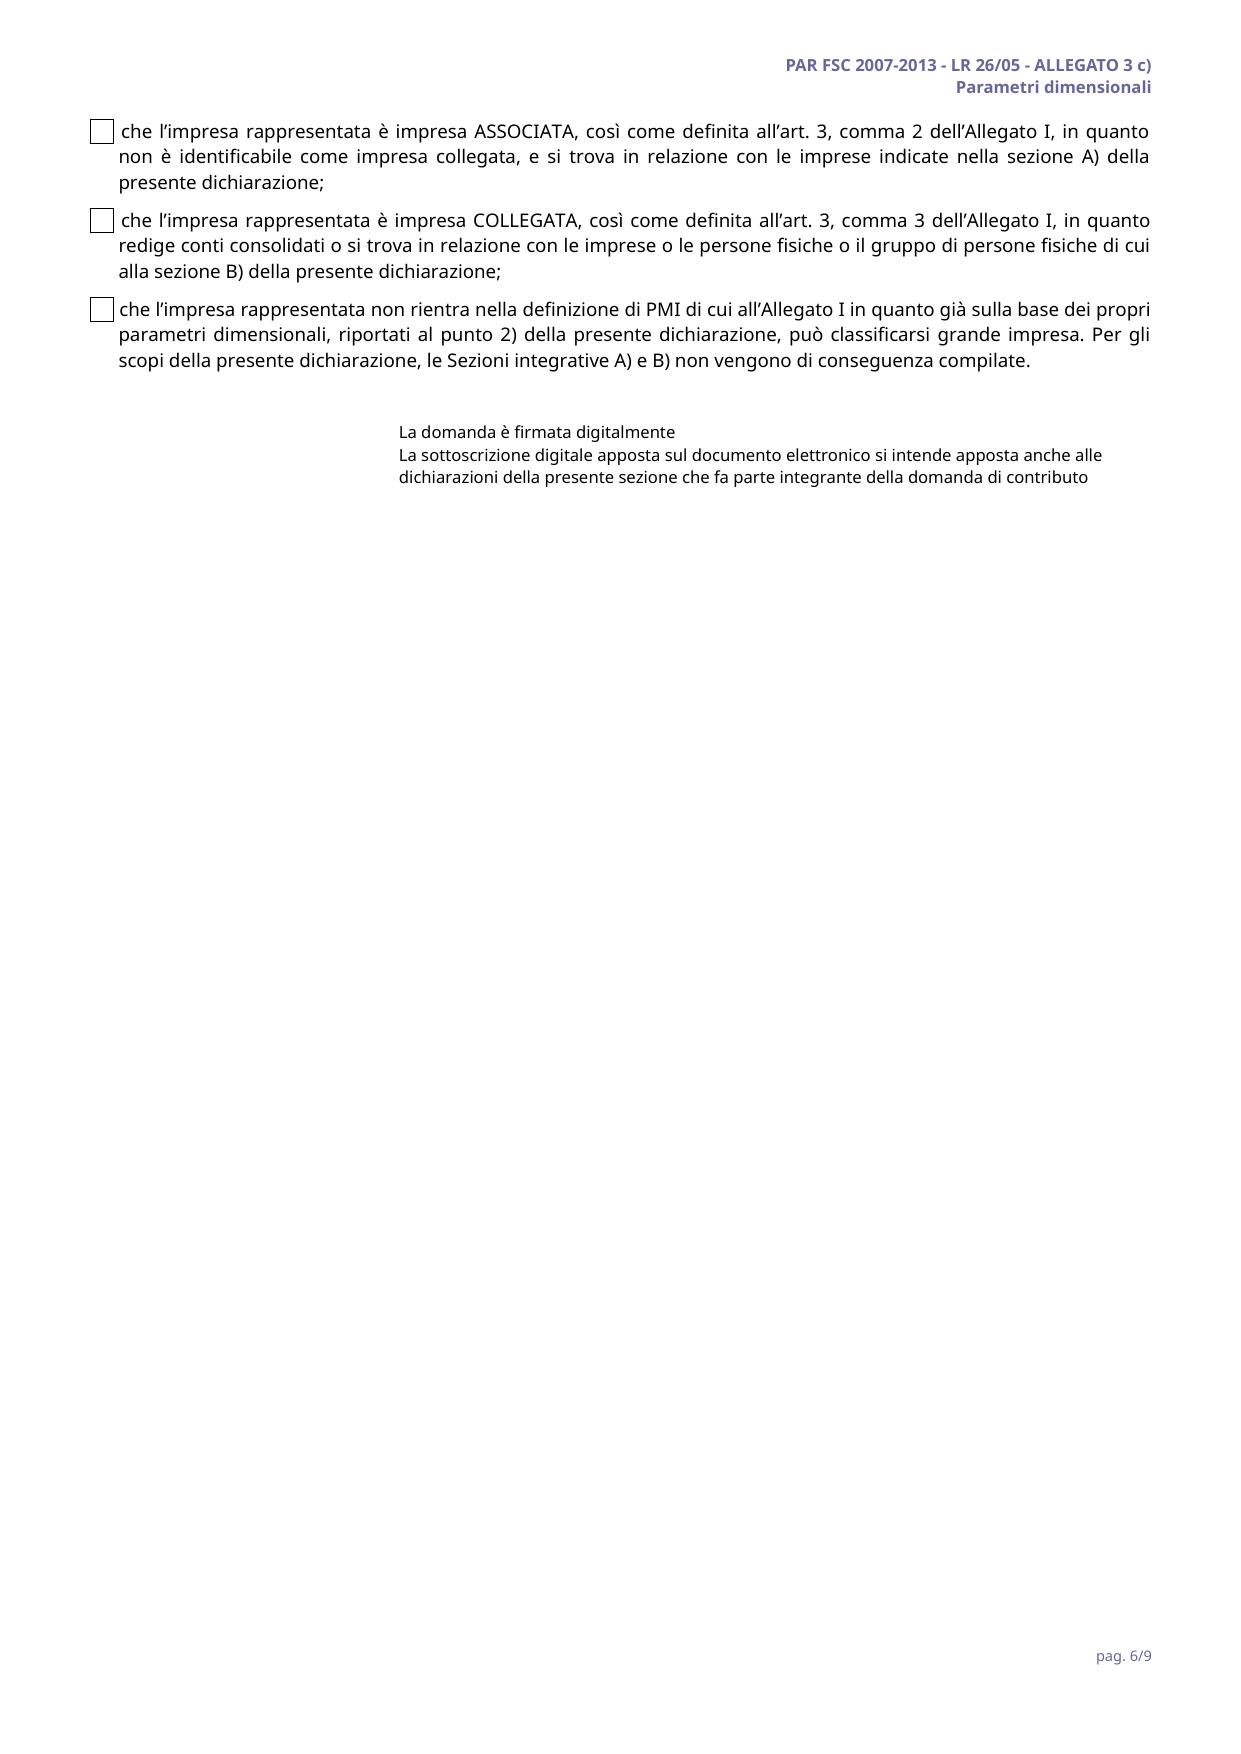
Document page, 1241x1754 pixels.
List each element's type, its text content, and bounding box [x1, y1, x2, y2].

text che l’impresa rappresentata non rientra nella definizione di PMI di cui all’Allegato I in quanto già sulla base dei propri parametri dimensionali, riportati al punto 2) della presente dichiarazione, può classificarsi grande impresa. Per gli scopi della presente dichiarazione, le Sezioni integrative A) e B) non vengono di conseguenza compilate. [89, 296, 1152, 373]
text La sottoscrizione digitale apposta sul documento elettronico si intende apposta anche alle dichiarazioni della presente sezione che fa parte integrante della domanda di contributo [399, 443, 1152, 489]
text che l’impresa rappresentata è impresa COLLEGATA, così come definita all’art. 3, comma 3 dell’Allegato I, in quanto redige conti consolidati o si trova in relazione con le imprese o le persone fisiche o il gruppo di persone fisiche di cui alla sezione B) della presente dichiarazione; [89, 207, 1152, 284]
text che l’impresa rappresentata è impresa ASSOCIATA, così come definita all’art. 3, comma 2 dell’Allegato I, in quanto non è identificabile come impresa collegata, e si trova in relazione con le imprese indicate nella sezione A) della presente dichiarazione; [89, 118, 1152, 195]
text La domanda è firmata digitalmente [399, 421, 1152, 443]
